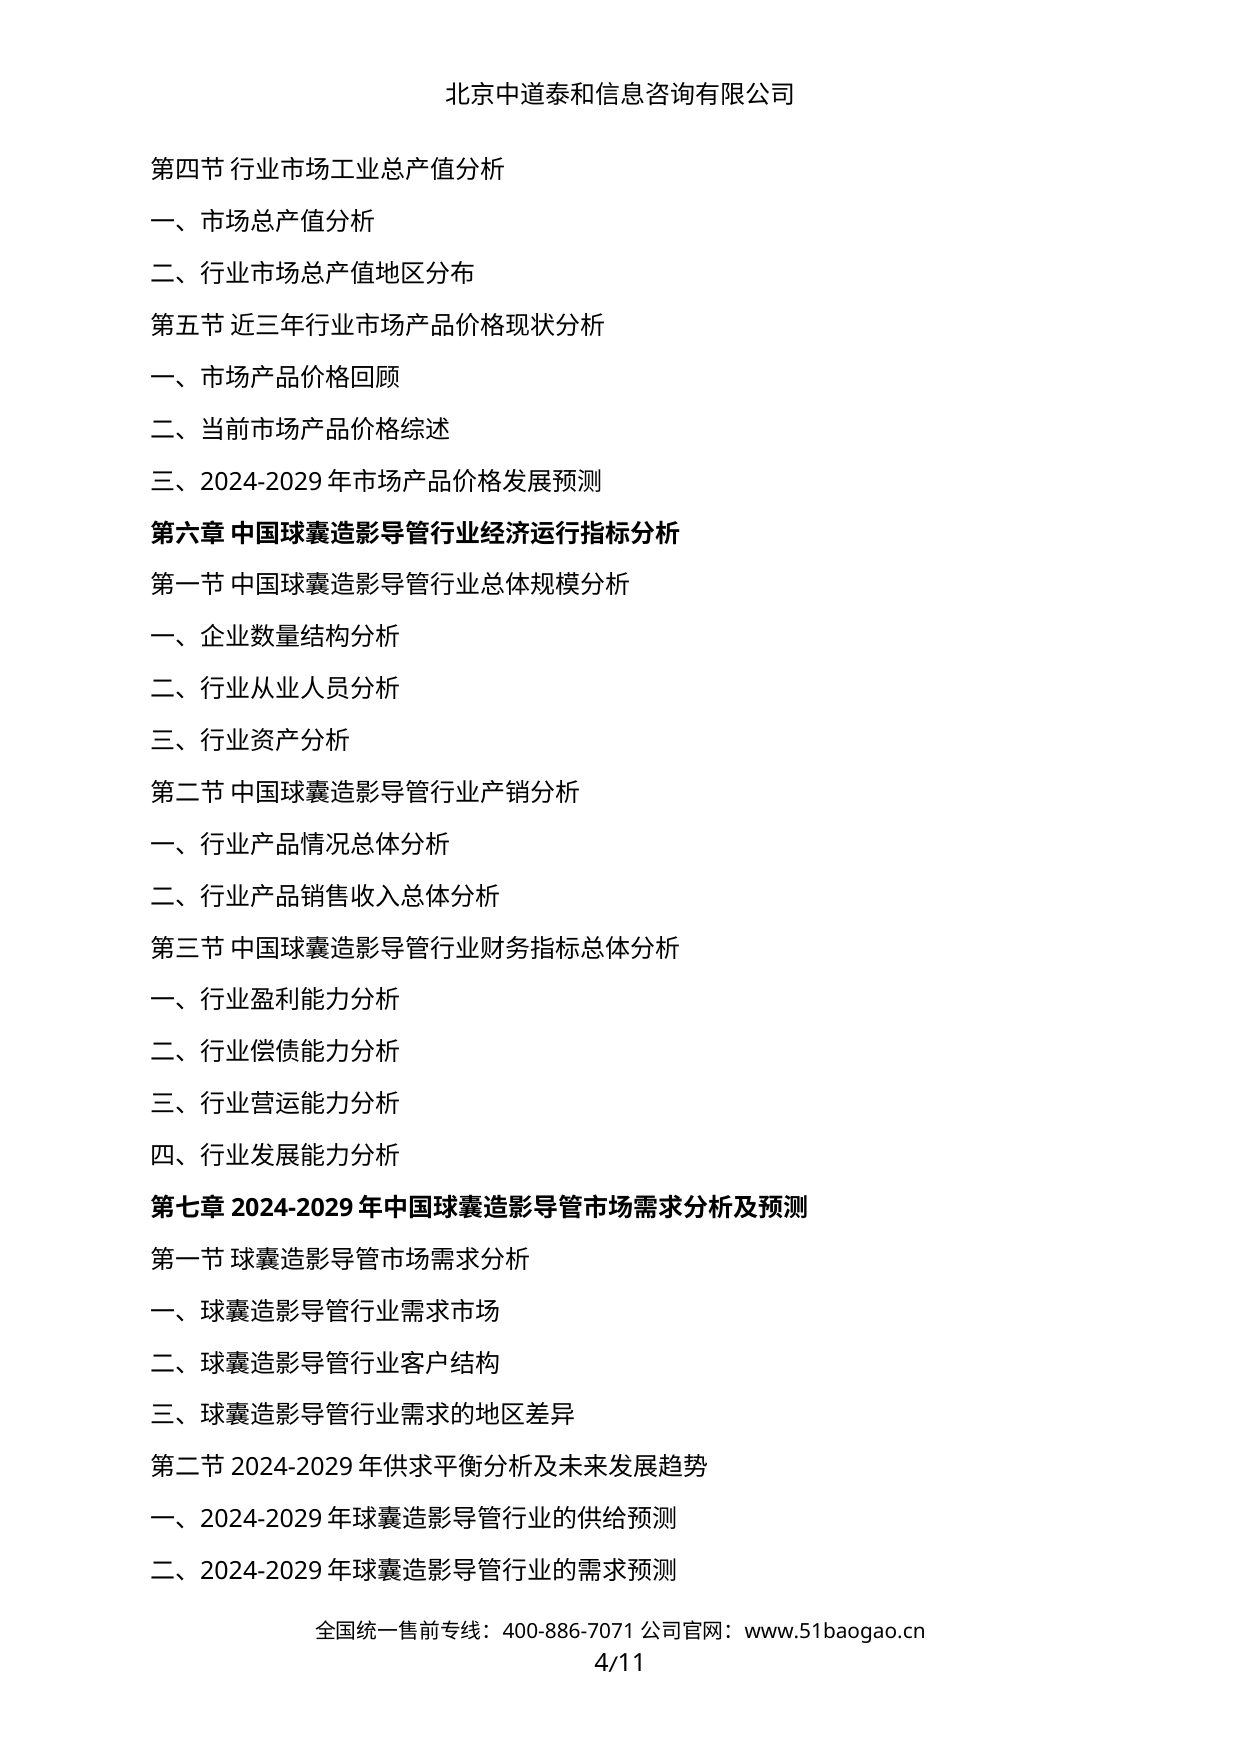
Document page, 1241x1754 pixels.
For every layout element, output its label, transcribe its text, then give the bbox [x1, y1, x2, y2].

text 二、球囊造影导管行业客户结构 [150, 1343, 1090, 1379]
text 第一节 球囊造影导管市场需求分析 [150, 1239, 1090, 1276]
text 第一节 中国球囊造影导管行业总体规模分析 [150, 565, 1090, 601]
text 三、球囊造影导管行业需求的地区差异 [150, 1395, 1090, 1431]
text 二、行业产品销售收入总体分析 [150, 876, 1090, 912]
text 第二节 2024-2029年供求平衡分析及未来发展趋势 [150, 1447, 1090, 1483]
text 二、当前市场产品价格综述 [150, 409, 1090, 446]
text 第六章 中国球囊造影导管行业经济运行指标分析 [150, 513, 1090, 549]
text 一、2024-2029年球囊造影导管行业的供给预测 [150, 1499, 1090, 1535]
text 一、市场产品价格回顾 [150, 357, 1090, 394]
text 一、球囊造影导管行业需求市场 [150, 1291, 1090, 1327]
text 第七章 2024-2029年中国球囊造影导管市场需求分析及预测 [150, 1187, 1090, 1224]
text 二、行业市场总产值地区分布 [150, 254, 1090, 290]
text 一、行业盈利能力分析 [150, 980, 1090, 1016]
text 第四节 行业市场工业总产值分析 [150, 150, 1090, 186]
text 一、市场总产值分析 [150, 202, 1090, 238]
text 三、行业营运能力分析 [150, 1084, 1090, 1120]
text 一、行业产品情况总体分析 [150, 824, 1090, 861]
text 二、2024-2029年球囊造影导管行业的需求预测 [150, 1551, 1090, 1587]
text 二、行业偿债能力分析 [150, 1032, 1090, 1068]
text 第五节 近三年行业市场产品价格现状分析 [150, 306, 1090, 342]
text 二、行业从业人员分析 [150, 669, 1090, 705]
text 第二节 中国球囊造影导管行业产销分析 [150, 772, 1090, 809]
text 第三节 中国球囊造影导管行业财务指标总体分析 [150, 928, 1090, 964]
text 一、企业数量结构分析 [150, 617, 1090, 653]
text 四、行业发展能力分析 [150, 1136, 1090, 1172]
text 三、行业资产分析 [150, 721, 1090, 757]
text 三、2024-2029年市场产品价格发展预测 [150, 461, 1090, 497]
